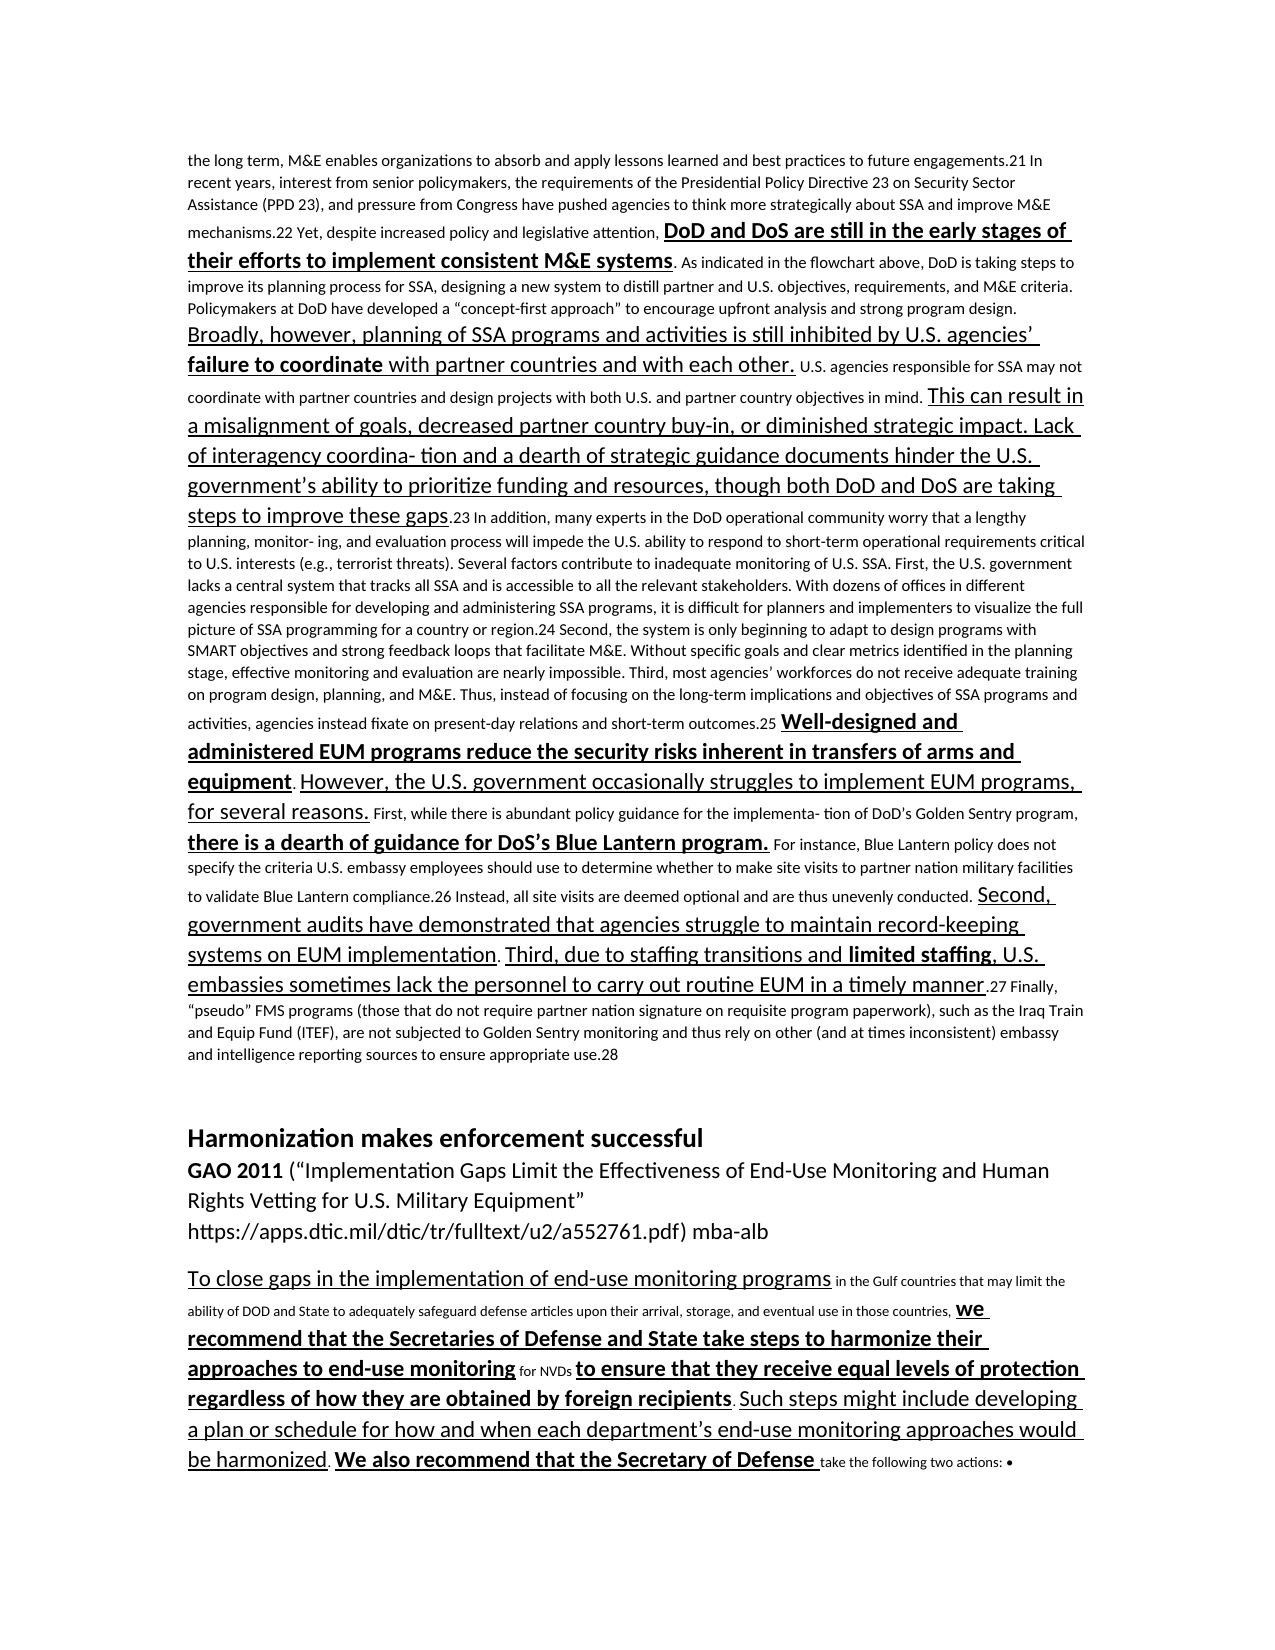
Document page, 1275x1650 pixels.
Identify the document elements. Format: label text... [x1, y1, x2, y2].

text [187, 150, 1087, 1064]
subtitle Harmonization makes enforcement successful [187, 1121, 1087, 1154]
text GAO 2011 (“Implementation Gaps Limit the Effectiveness of End-Use Monitoring and Human Rights Vetting for U.S. Military Equipment” https://apps.dtic.mil/dtic/tr/fulltext/u2/a552761.pdf) mba-alb [187, 1156, 1087, 1245]
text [187, 1264, 1087, 1473]
